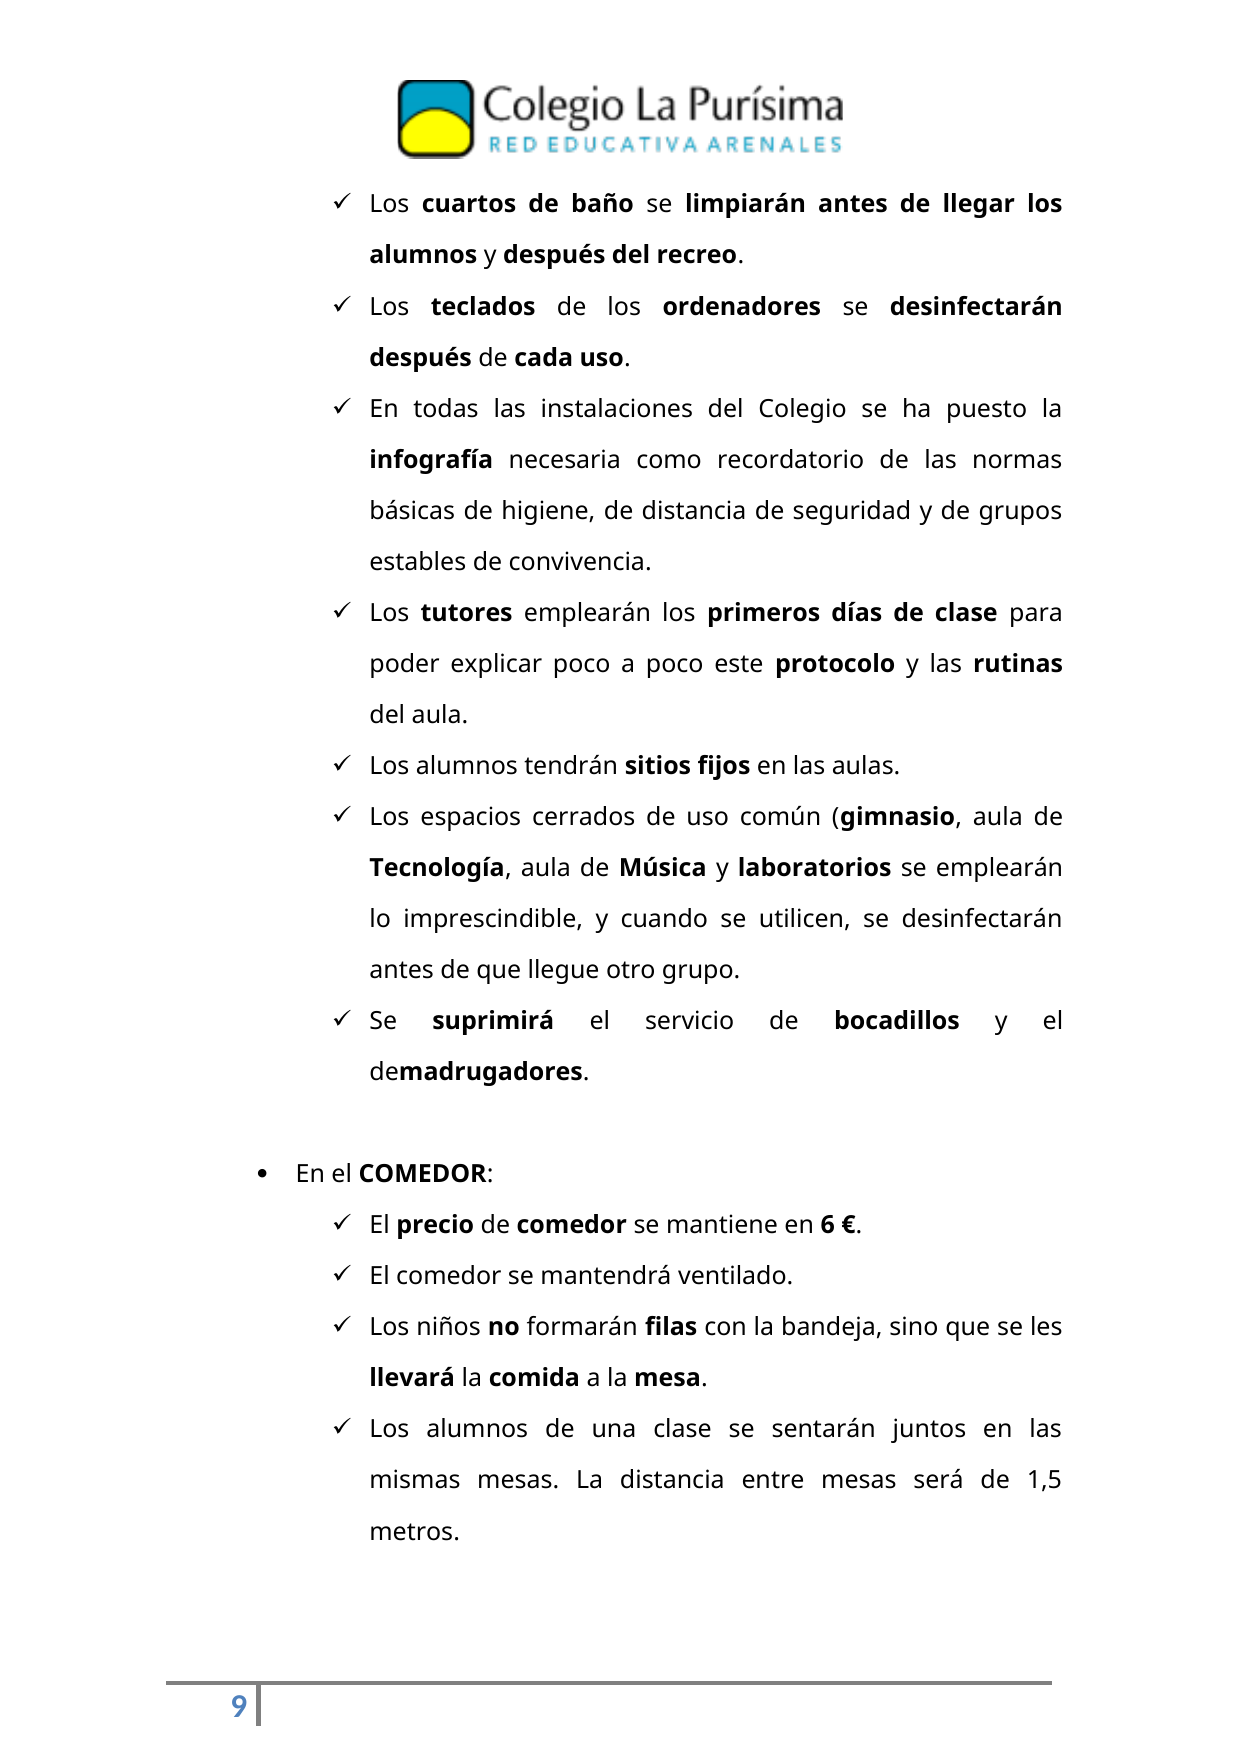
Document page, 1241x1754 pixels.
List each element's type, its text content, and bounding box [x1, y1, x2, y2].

list Los tutores emplearán los primeros días de clase para poder explicar poco a poco este protocolo y las rutinas del aula. [332, 594, 1063, 731]
list Los cuartos de baño se limpiarán antes de llegar los alumnos y después del recreo. [332, 186, 1063, 271]
list Los alumnos de una clase se sentarán juntos en las mismas mesas. La distancia entre mesas será de 1,5 metros. [332, 1411, 1063, 1547]
list Los alumnos tendrán sitios fijos en las aulas. [332, 748, 1063, 782]
list En todas las instalaciones del Colegio se ha puesto la infografía necesaria como recordatorio de las normas básicas de higiene, de distancia de seguridad y de grupos estables de convivencia. [332, 390, 1063, 577]
list Se suprimirá el servicio de bocadillos y el demadrugadores. [332, 1003, 1063, 1088]
list El comedor se mantendrá ventilado. [332, 1258, 1063, 1292]
list El precio de comedor se mantiene en 6 €. [332, 1207, 1063, 1241]
list Los teclados de los ordenadores se desinfectarán después de cada uso. [332, 288, 1063, 373]
list Los espacios cerrados de uso común (gimnasio, aula de Tecnología, aula de Música y laboratorios se emplearán lo imprescindible, y cuando se utilicen, se desinfectarán antes de que llegue otro grupo. [332, 799, 1063, 986]
picture [397, 80, 843, 159]
list Los niños no formarán filas con la bandeja, sino que se les llevará la comida a la mesa. [332, 1309, 1063, 1394]
list En el COMEDOR: [258, 1156, 1063, 1190]
